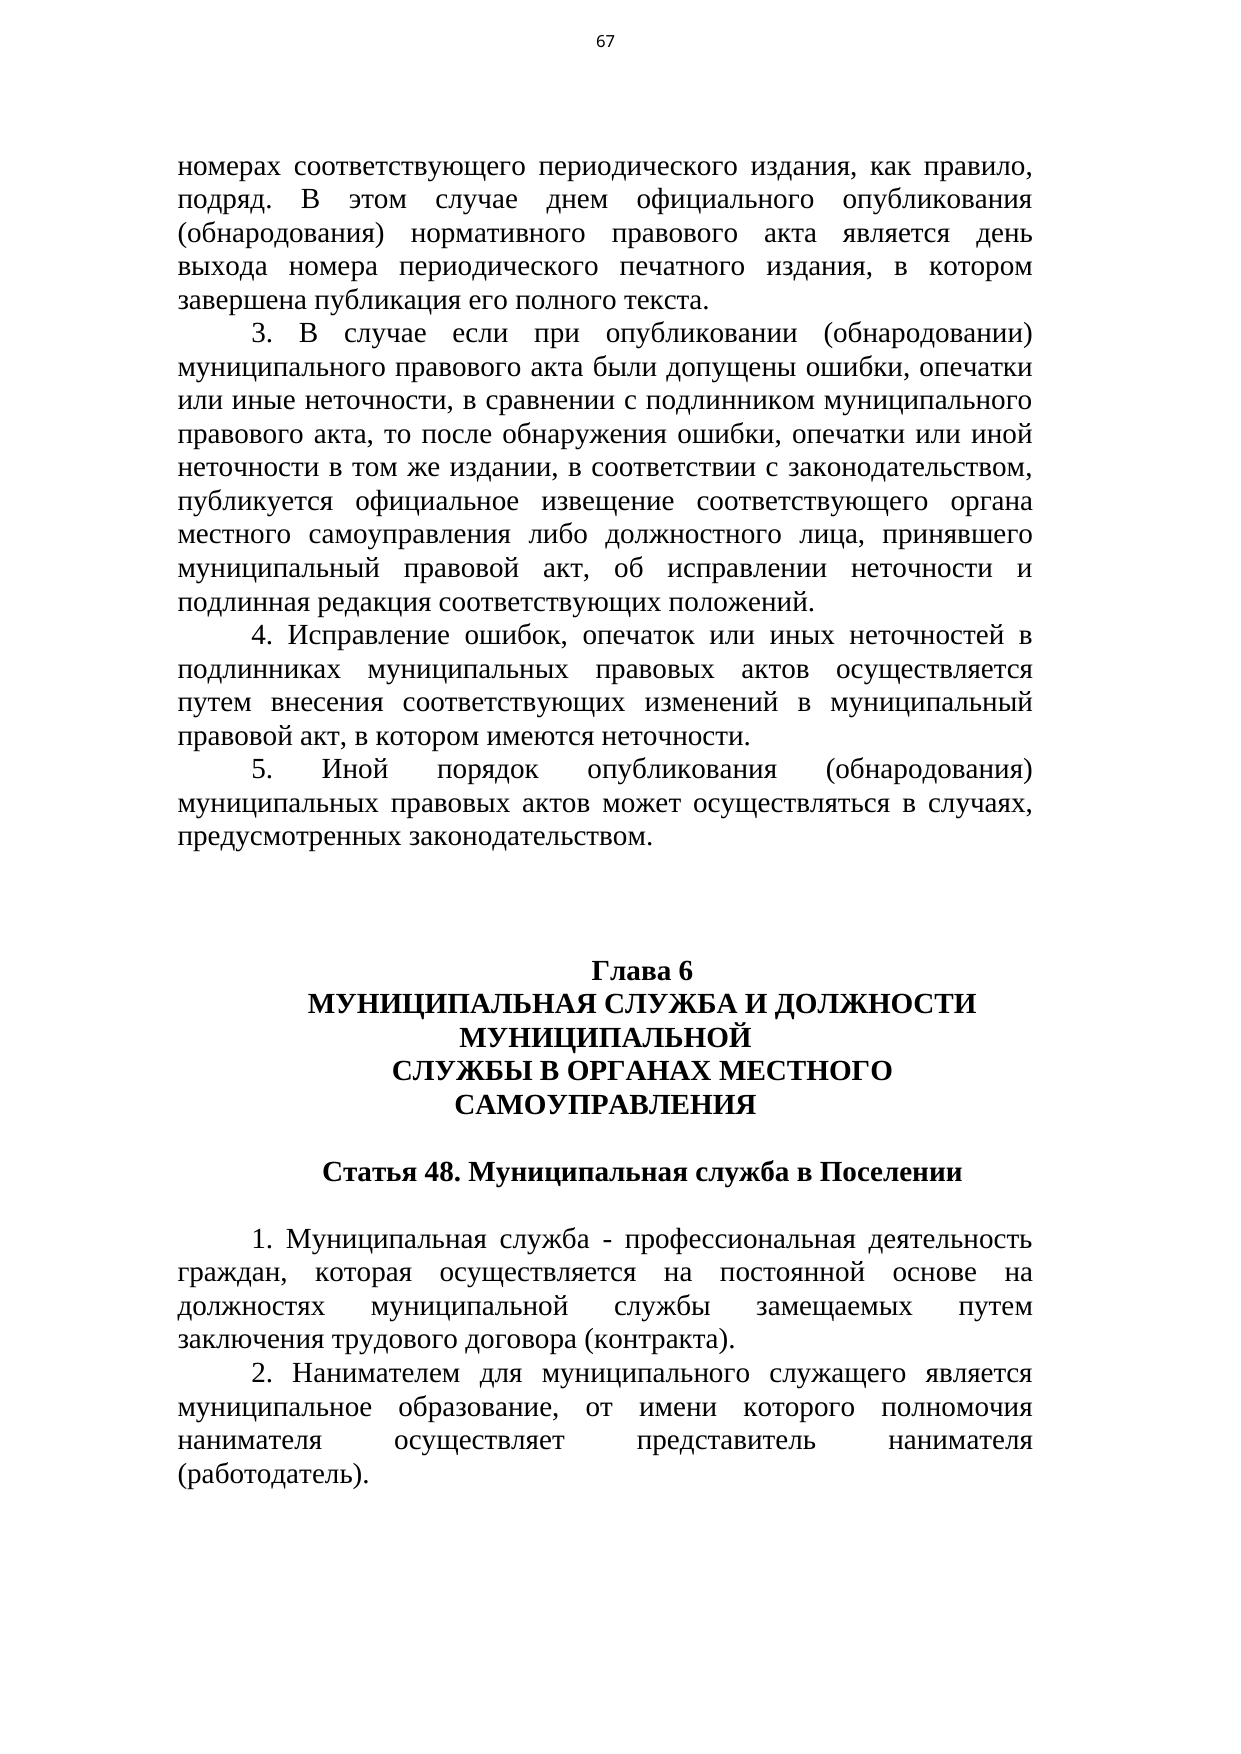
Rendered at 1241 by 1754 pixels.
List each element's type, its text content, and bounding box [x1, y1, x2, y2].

text МУНИЦИПАЛЬНАЯ СЛУЖБА И ДОЛЖНОСТИ МУНИЦИПАЛЬНОЙ [177, 986, 1033, 1053]
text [177, 148, 1033, 315]
text 5. Иной порядок опубликования (обнародования) муниципальных правовых актов может осуществляться в случаях, предусмотренных законодательством. [177, 751, 1033, 852]
text 2. Нанимателем для муниципального служащего является муниципальное образование, от имени которого полномочия нанимателя осуществляет представитель нанимателя (работодатель). [177, 1355, 1033, 1489]
text 3. В случае если при опубликовании (обнародовании) муниципального правового акта были допущены ошибки, опечатки или иные неточности, в сравнении с подлинником муниципального правового акта, то после обнаружения ошибки, опечатки или иной неточности в том же издании, в соответствии с законодательством, публикуется официальное извещение соответствующего органа местного самоуправления либо должностного лица, принявшего муниципальный правовой акт, об исправлении неточности и подлинная редакция соответствующих положений. [177, 315, 1033, 617]
text 4. Исправление ошибок, опечаток или иных неточностей в подлинниках муниципальных правовых актов осуществляется путем внесения соответствующих изменений в муниципальный правовой акт, в котором имеются неточности. [177, 617, 1033, 751]
text СЛУЖБЫ В ОРГАНАХ МЕСТНОГО САМОУПРАВЛЕНИЯ [177, 1053, 1033, 1120]
text Статья 48. Муниципальная служба в Поселении [177, 1154, 1033, 1187]
text Глава 6 [177, 953, 1033, 986]
text 1. Муниципальная служба - профессиональная деятельность граждан, которая осуществляется на постоянной основе на должностях муниципальной службы замещаемых путем заключения трудового договора (контракта). [177, 1221, 1033, 1355]
